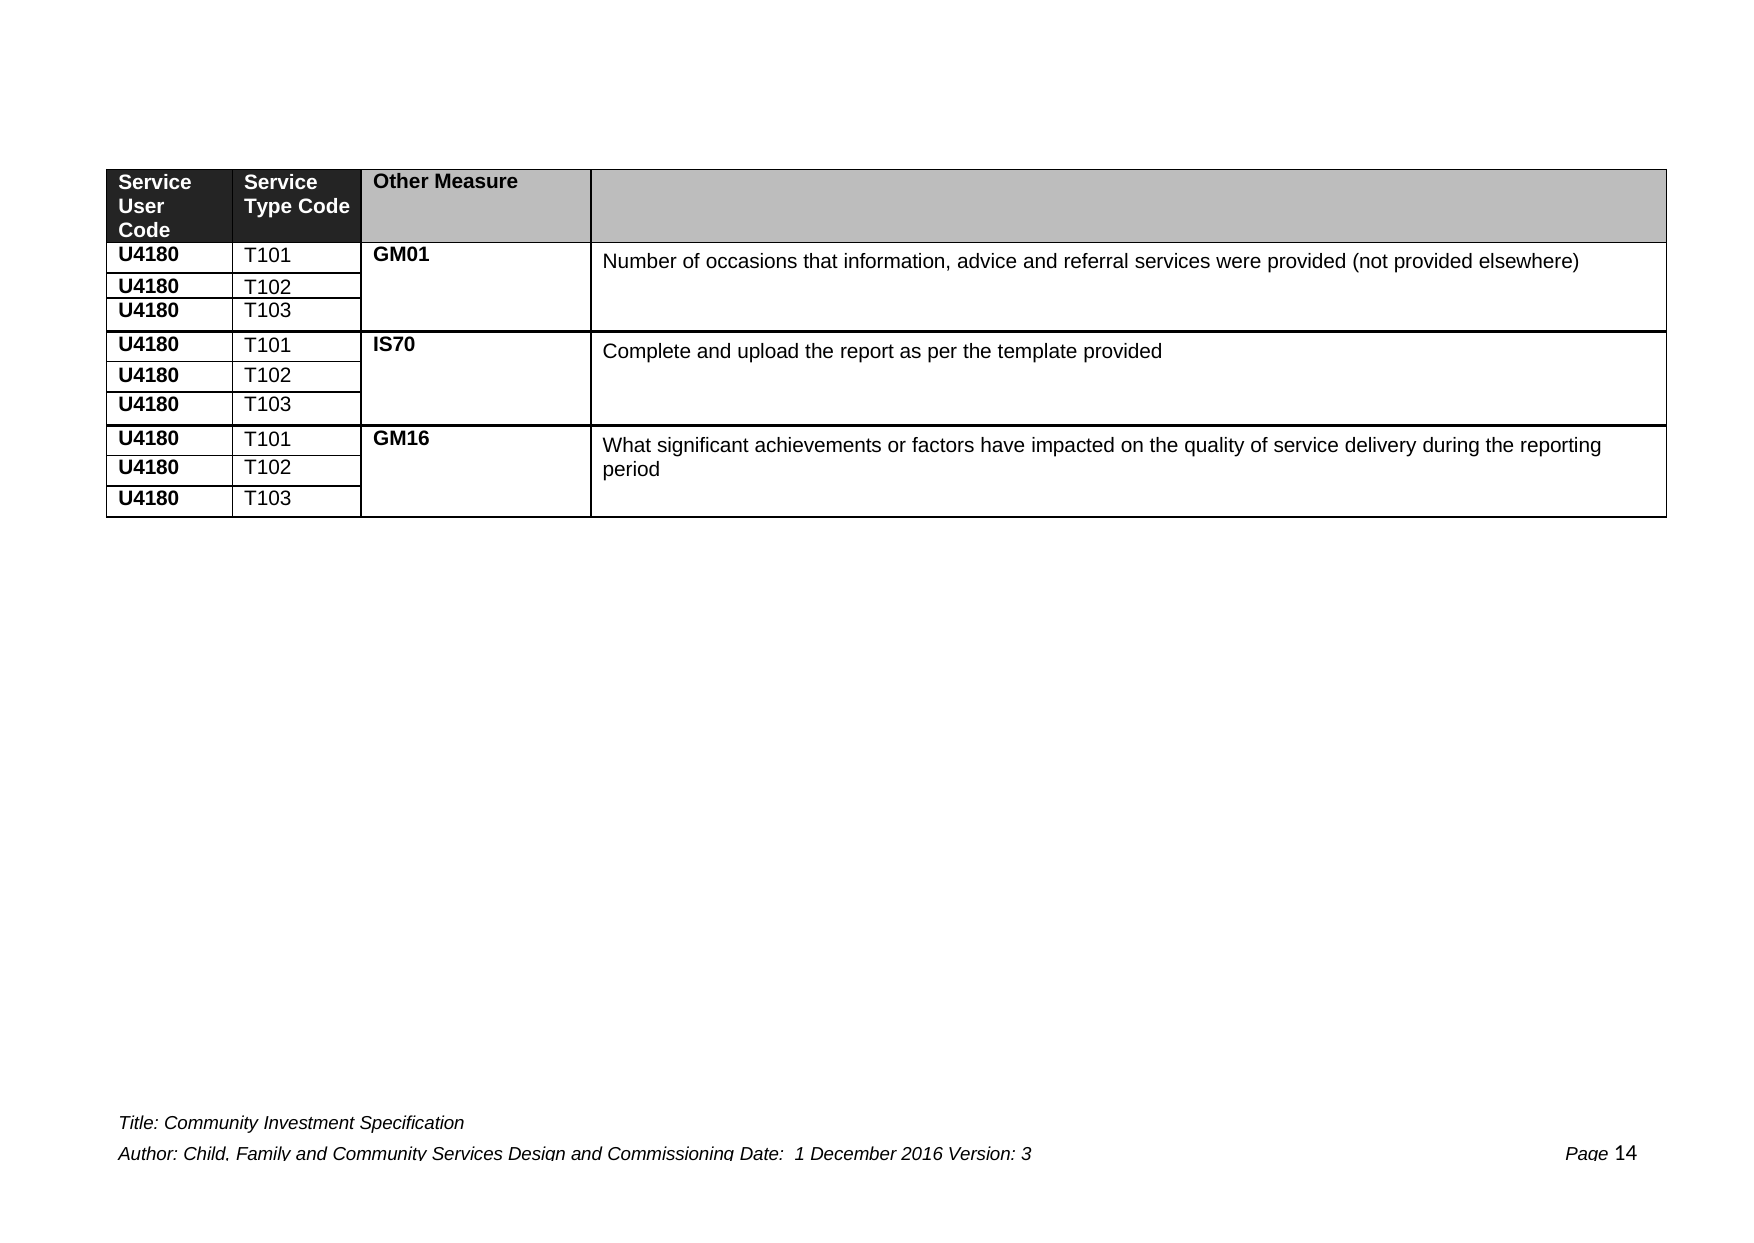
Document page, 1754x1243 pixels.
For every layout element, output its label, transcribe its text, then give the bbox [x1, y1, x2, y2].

table_cell U4180 [107, 427, 232, 454]
table_cell IS70 [362, 333, 590, 424]
table_cell T101 [233, 333, 360, 361]
table_header Service Type Code [233, 170, 360, 242]
table_cell Number of occasions that information, advice and referral services were provided (not provided elsewhere) [592, 243, 1666, 330]
table_header Service User Code [107, 170, 232, 242]
table_cell U4180 [107, 299, 232, 330]
table_cell T103 [233, 299, 360, 330]
table_header [592, 170, 1666, 242]
table_cell T103 [233, 393, 360, 424]
table_header Other Measure [362, 170, 590, 242]
table_cell U4180 [107, 393, 232, 424]
table_cell T103 [233, 487, 360, 516]
table_cell GM01 [362, 243, 590, 330]
table_cell T102 [233, 274, 360, 297]
table_cell What significant achievements or factors have impacted on the quality of service delivery during the reporting period [592, 427, 1666, 516]
table_cell U4180 [107, 362, 232, 391]
table_cell U4180 [107, 333, 232, 361]
table_cell U4180 [107, 274, 232, 297]
table_cell U4180 [107, 456, 232, 485]
table_cell T102 [233, 456, 360, 485]
table_cell T101 [233, 427, 360, 454]
table_cell U4180 [107, 243, 232, 272]
table_cell U4180 [107, 487, 232, 516]
table_cell T102 [233, 362, 360, 391]
table_cell Complete and upload the report as per the template provided [592, 333, 1666, 424]
table_cell T101 [233, 243, 360, 272]
table_cell GM16 [362, 427, 590, 516]
